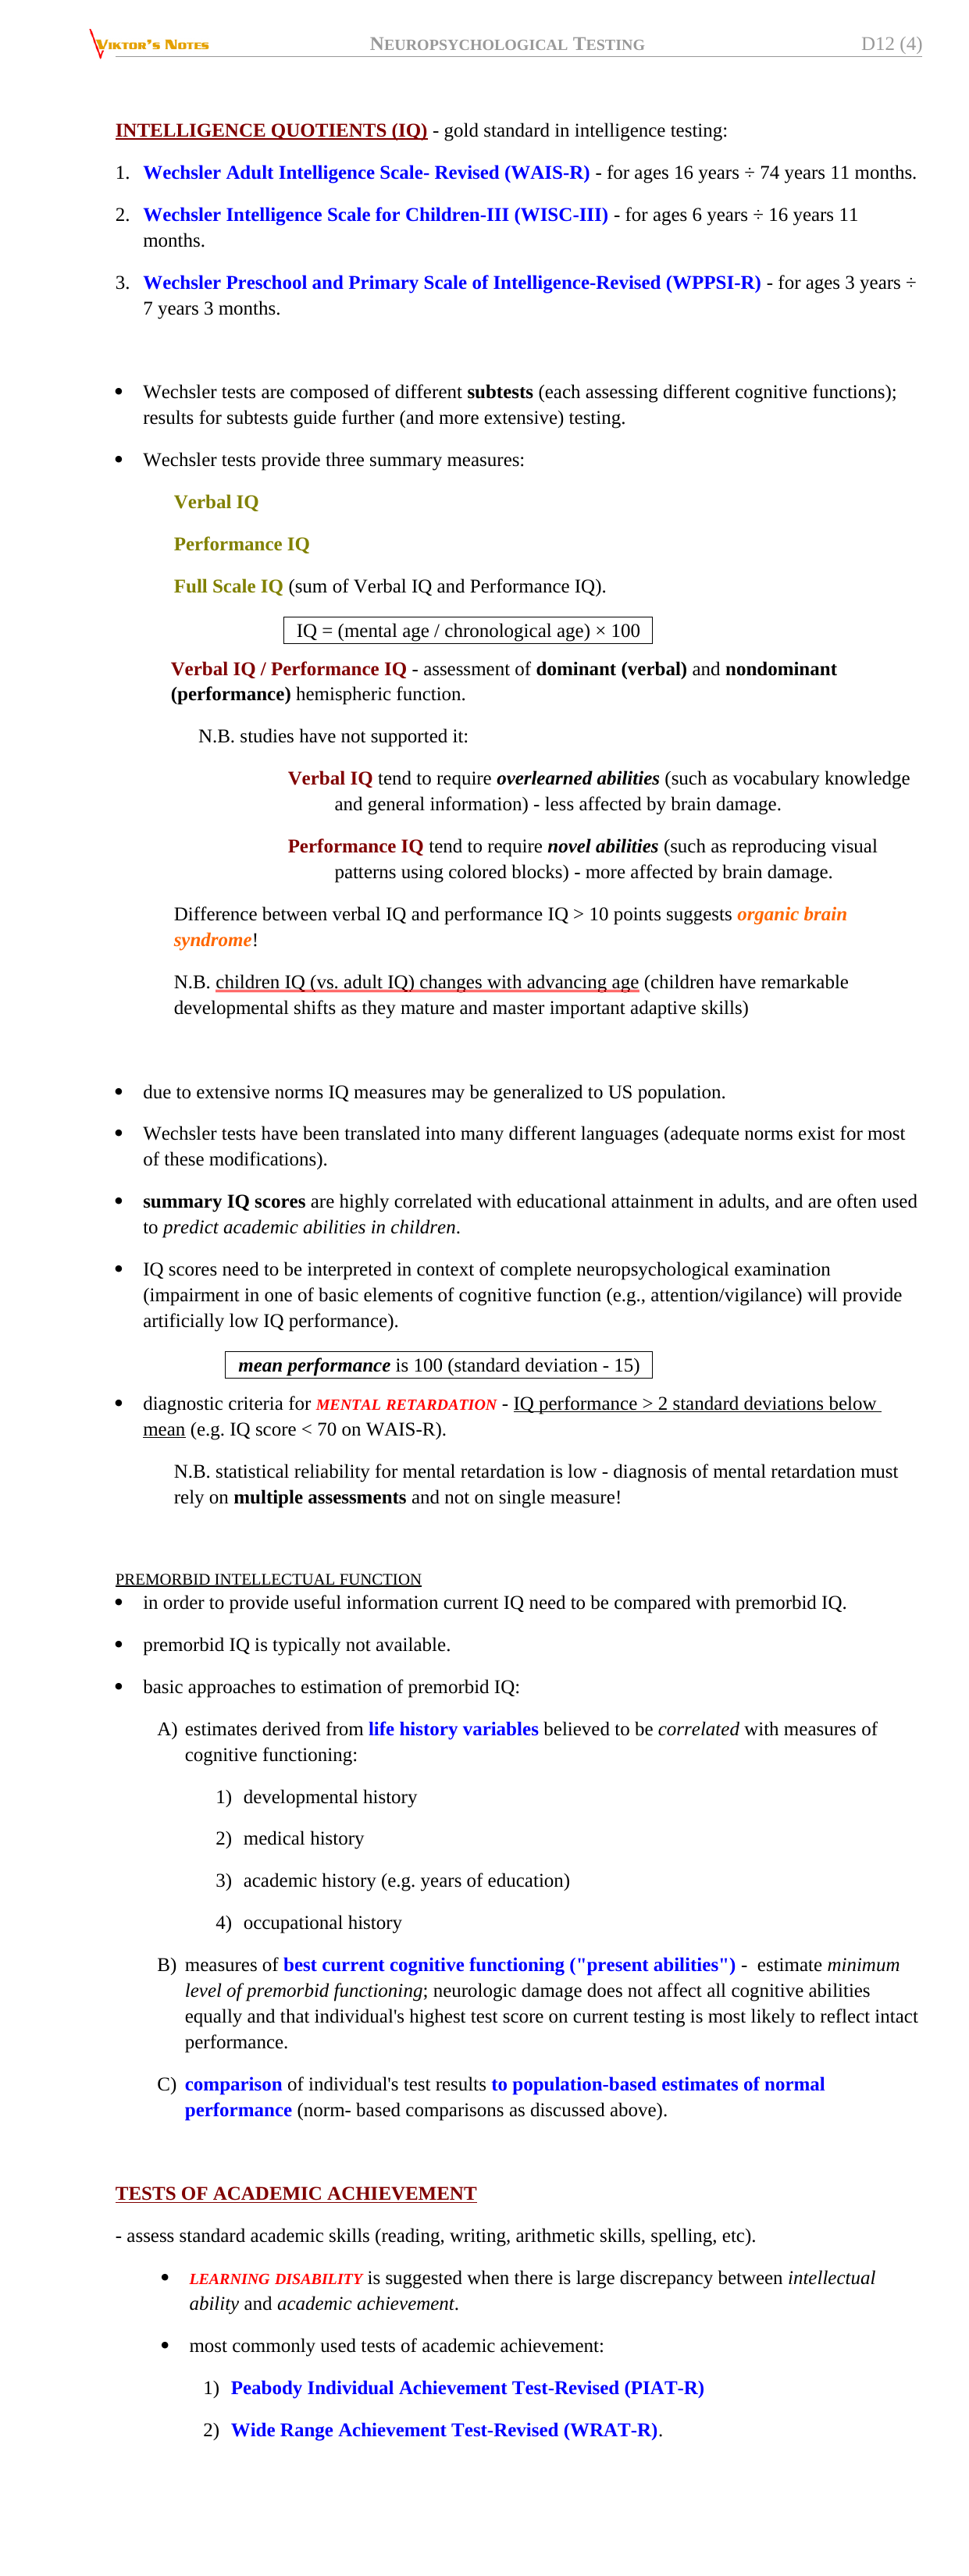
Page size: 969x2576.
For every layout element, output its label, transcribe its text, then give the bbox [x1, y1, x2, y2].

list Wechsler Preschool and Primary Scale of Intelligence-Revised (WPPSI-R) - for ages 3 years ÷ 7 years 3 months. [116, 271, 922, 318]
text N.B. children IQ (vs. adult IQ) changes with advancing age (children have remarkable developmental shifts as they mature and master important adaptive skills) [174, 970, 922, 1019]
text Verbal IQ tend to require overlearned abilities (such as vocabulary knowledge and general information) - less affected by brain damage. [287, 767, 922, 815]
list Wechsler tests have been translated into many different languages (adequate norms exist for most of these modifications). [116, 1122, 922, 1170]
text Performance IQ [174, 532, 922, 555]
text TESTS OF ACADEMIC ACHIEVEMENT [116, 2183, 922, 2204]
text - assess standard academic skills (reading, writing, arithmetic skills, spelling, etc). [116, 2224, 922, 2247]
text Full Scale IQ (sum of Verbal IQ and Performance IQ). [174, 575, 922, 597]
list academic history (e.g. years of education) [216, 1869, 922, 1891]
text N.B. statistical reliability for mental retardation is low - diagnosis of mental retardation must rely on multiple assessments and not on single measure! [174, 1460, 922, 1508]
list comparison of individual's test results to population-based estimates of normal performance (norm- based comparisons as discussed above). [157, 2073, 922, 2121]
list learning disability is suggested when there is large discrepancy between intellectual ability and academic achievement. [162, 2266, 922, 2314]
list Wechsler tests provide three summary measures: [116, 448, 922, 471]
list Wechsler tests are composed of different subtests (each assessing different cognitive functions); results for subtests guide further (and more extensive) testing. [116, 380, 922, 429]
text IQ = (mental age / chronological age) × 100 [284, 617, 652, 643]
subtitle PREMORBID INTELLECTUAL FUNCTION [116, 1570, 922, 1588]
text Performance IQ tend to require novel abilities (such as reproducing visual patterns using colored blocks) - more affected by brain damage. [287, 834, 922, 883]
list summary IQ scores are highly correlated with educational attainment in adults, and are often used to predict academic abilities in children. [116, 1190, 922, 1238]
list premorbid IQ is typically not available. [116, 1633, 922, 1656]
text Verbal IQ / Performance IQ - assessment of dominant (verbal) and nondominant (performance) hemispheric function. [170, 657, 922, 705]
list estimates derived from life history variables believed to be correlated with measures of cognitive functioning: [157, 1717, 922, 1765]
list most commonly used tests of academic achievement: [162, 2334, 922, 2357]
picture [87, 29, 210, 61]
text mean performance is 100 (standard deviation - 15) [226, 1352, 652, 1378]
list diagnostic criteria for mental retardation - IQ performance > 2 standard deviations below mean (e.g. IQ score < 70 on WAIS-R). [116, 1392, 922, 1440]
list Wechsler Adult Intelligence Scale- Revised (WAIS-R) - for ages 16 years ÷ 74 years 11 months. [116, 161, 922, 183]
list developmental history [216, 1785, 922, 1807]
list due to extensive norms IQ measures may be generalized to US population. [116, 1080, 922, 1102]
text INTELLIGENCE QUOTIENTS (IQ) - gold standard in intelligence testing: [116, 119, 922, 141]
text Difference between verbal IQ and performance IQ > 10 points suggests organic brain syndrome! [174, 902, 922, 951]
list medical history [216, 1827, 922, 1849]
list in order to provide useful information current IQ need to be compared with premorbid IQ. [116, 1591, 922, 1614]
text N.B. studies have not supported it: [198, 724, 922, 747]
list measures of best current cognitive functioning ("present abilities") - estimate minimum level of premorbid functioning; neurologic damage does not affect all cognitive abilities equally and that individual's highest test score on current testing is most likely to reflect intact performance. [157, 1953, 922, 2053]
list IQ scores need to be interpreted in context of complete neuropsychological examination (impairment in one of basic elements of cognitive function (e.g., attention/vigilance) will provide artificially low IQ performance). [116, 1258, 922, 1332]
list Wide Range Achievement Test-Revised (WRAT-R). [203, 2418, 922, 2441]
list occupational history [216, 1911, 922, 1934]
list basic approaches to estimation of premorbid IQ: [116, 1675, 922, 1697]
text Verbal IQ [174, 490, 922, 513]
list Wechsler Intelligence Scale for Children-III (WISC-III) - for ages 6 years ÷ 16 years 11 months. [116, 203, 922, 251]
list Peabody Individual Achievement Test-Revised (PIAT-R) [203, 2376, 922, 2399]
